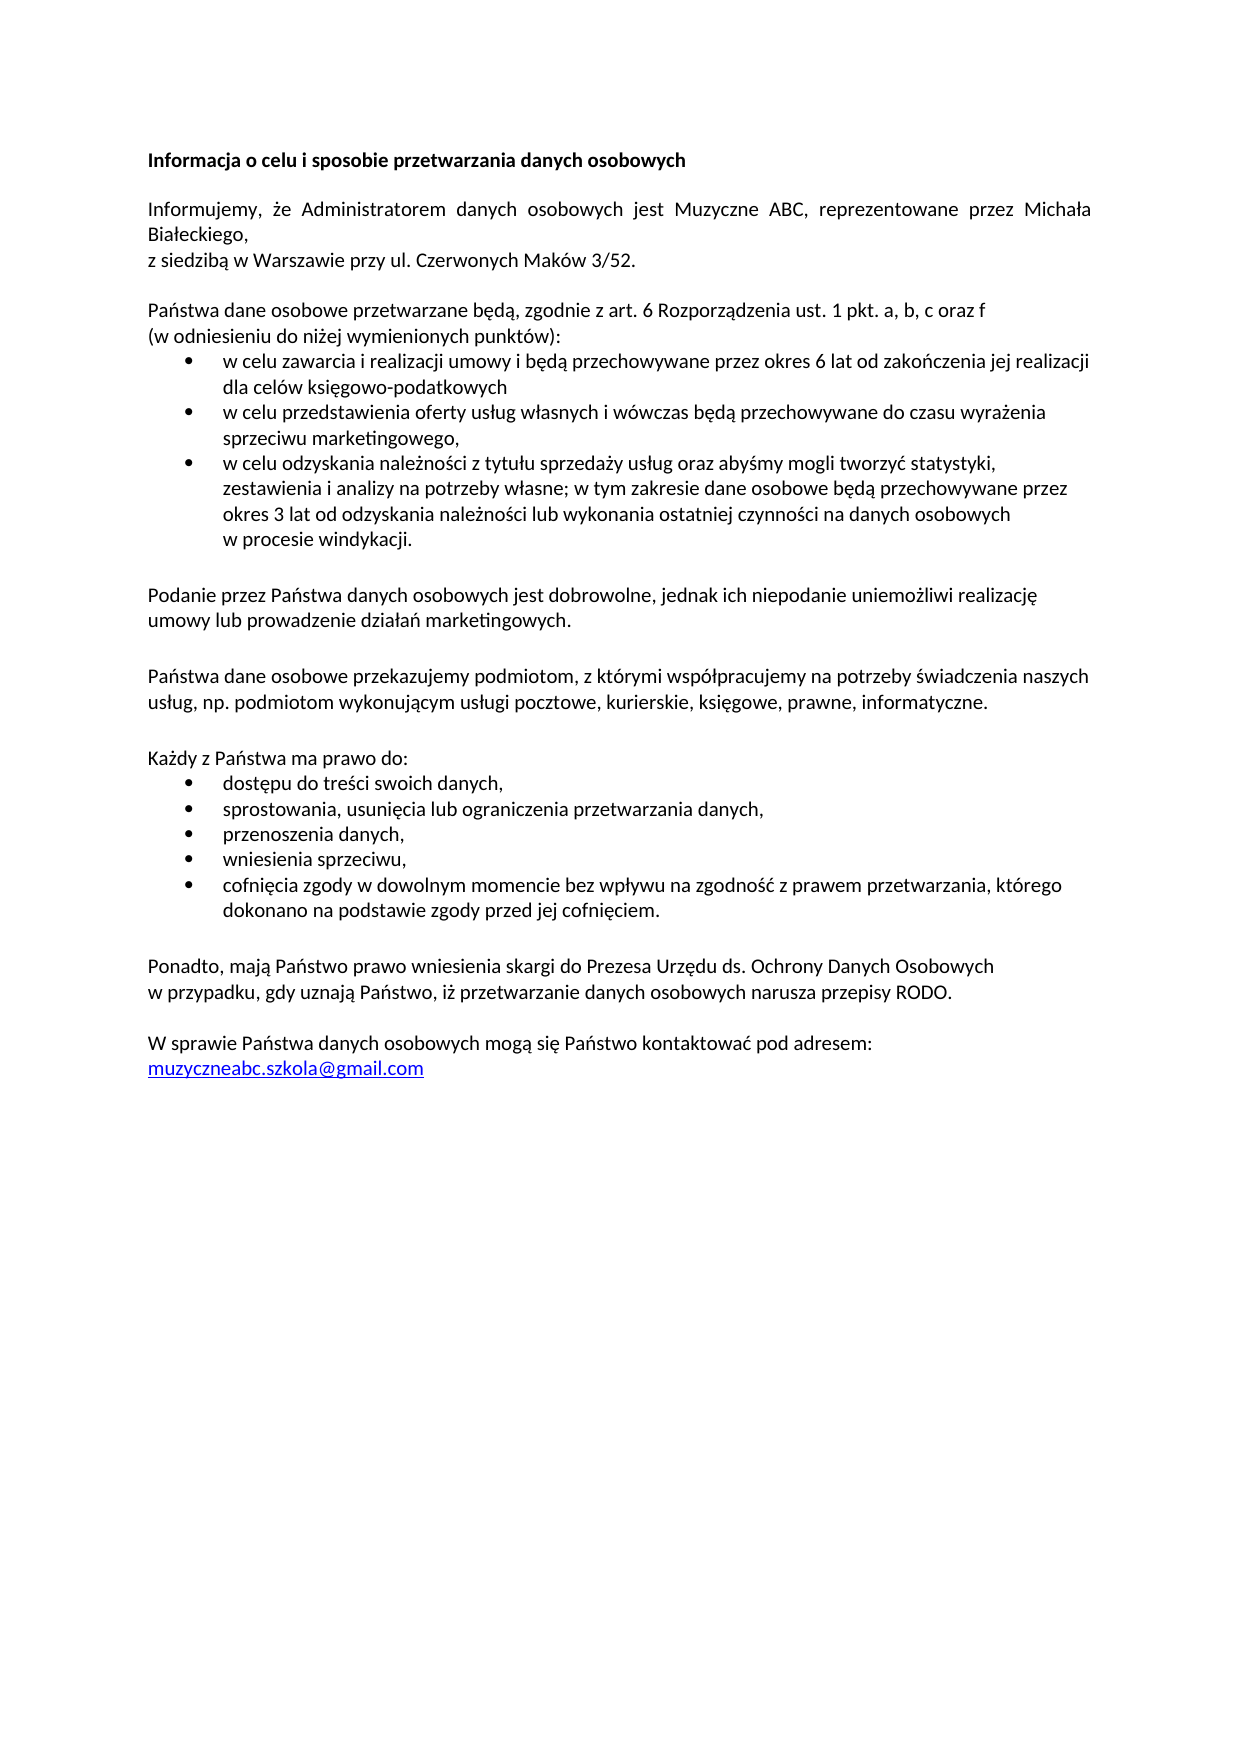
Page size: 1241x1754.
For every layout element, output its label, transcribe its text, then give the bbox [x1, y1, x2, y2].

list dostępu do treści swoich danych, [185, 770, 1093, 796]
list wniesienia sprzeciwu, [185, 847, 1093, 872]
text Państwa dane osobowe przekazujemy podmiotom, z którymi współpracujemy na potrzeby świadczenia naszych usług, np. podmiotom wykonującym usługi pocztowe, kurierskie, księgowe, prawne, informatyczne. [148, 664, 1093, 714]
text Podanie przez Państwa danych osobowych jest dobrowolne, jednak ich niepodanie uniemożliwi realizację umowy lub prowadzenie działań marketingowych. [148, 582, 1093, 633]
list cofnięcia zgody w dowolnym momencie bez wpływu na zgodność z prawem przetwarzania, którego dokonano na podstawie zgody przed jej cofnięciem. [185, 872, 1093, 923]
text Państwa dane osobowe przetwarzane będą, zgodnie z art. 6 Rozporządzenia ust. 1 pkt. a, b, c oraz f (w odniesieniu do niżej wymienionych punktów): [148, 298, 1093, 348]
list w celu odzyskania należności z tytułu sprzedaży usług oraz abyśmy mogli tworzyć statystyki, zestawienia i analizy na potrzeby własne; w tym zakresie dane osobowe będą przechowywane przez okres 3 lat od odzyskania należności lub wykonania ostatniej czynności na danych osobowych w procesie windykacji. [185, 450, 1093, 552]
text Informacja o celu i sposobie przetwarzania danych osobowych [148, 148, 1093, 173]
list w celu przedstawienia oferty usług własnych i wówczas będą przechowywane do czasu wyrażenia sprzeciwu marketingowego, [185, 399, 1093, 450]
list w celu zawarcia i realizacji umowy i będą przechowywane przez okres 6 lat od zakończenia jej realizacji dla celów księgowo-podatkowych [185, 348, 1093, 399]
text Ponadto, mają Państwo prawo wniesienia skargi do Prezesa Urzędu ds. Ochrony Danych Osobowych w przypadku, gdy uznają Państwo, iż przetwarzanie danych osobowych narusza przepisy RODO. [148, 953, 1093, 1004]
text Informujemy, że Administratorem danych osobowych jest Muzyczne ABC, reprezentowane przez Michała Białeckiego, z siedzibą w Warszawie przy ul. Czerwonych Maków 3/52. [148, 196, 1093, 272]
text Każdy z Państwa ma prawo do: [148, 745, 1093, 770]
list przenoszenia danych, [185, 821, 1093, 847]
text W sprawie Państwa danych osobowych mogą się Państwo kontaktować pod adresem: muzyczneabc.szkola@gmail.com [148, 1030, 1093, 1081]
list sprostowania, usunięcia lub ograniczenia przetwarzania danych, [185, 796, 1093, 821]
